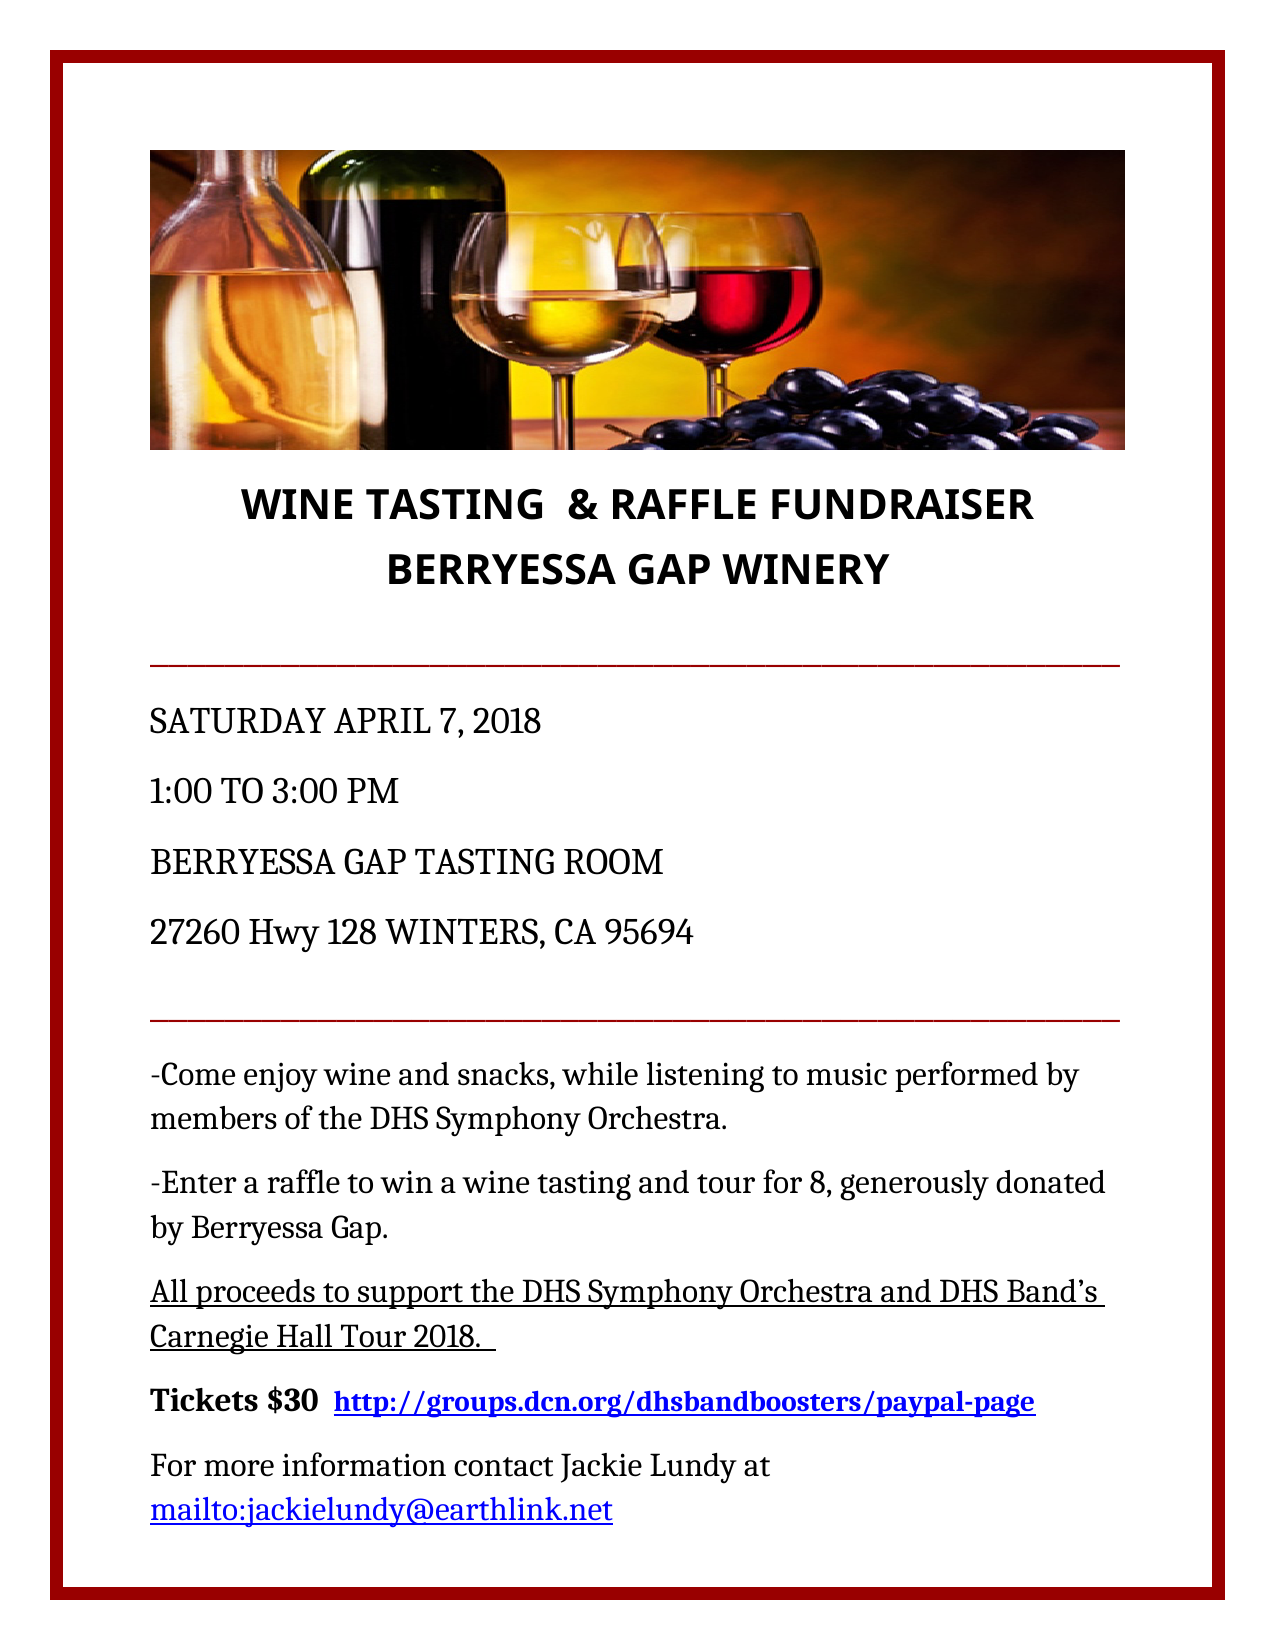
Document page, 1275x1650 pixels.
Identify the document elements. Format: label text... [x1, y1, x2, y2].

text BERRYESSA GAP TASTING ROOM [150, 841, 1125, 884]
text 27260 Hwy 128 WINTERS, CA 95694 [150, 911, 1125, 954]
text ____________________________________________________ [150, 626, 1125, 672]
picture [150, 150, 1125, 450]
text 1:00 TO 3:00 PM [150, 770, 1125, 813]
text Tickets $30 http://groups.dcn.org/dhsbandboosters/paypal-page [150, 1382, 1125, 1420]
text -Come enjoy wine and snacks, while listening to music performed by members of the DHS Symphony Orchestra. [150, 1055, 1125, 1137]
text SATURDAY APRIL 7, 2018 [150, 700, 1125, 743]
text All proceeds to support the DHS Symphony Orchestra and DHS Band’s Carnegie Hall Tour 2018. [150, 1273, 1125, 1355]
text -Enter a raffle to win a wine tasting and tour for 8, generously donated by Berryessa Gap. [150, 1164, 1125, 1246]
text WINE TASTING & RAFFLE FUNDRAISER BERRYESSA GAP WINERY [150, 475, 1125, 597]
text For more information contact Jackie Lundy at mailto:jackielundy@earthlink.net [150, 1447, 1125, 1529]
text ____________________________________________________ [150, 981, 1125, 1027]
